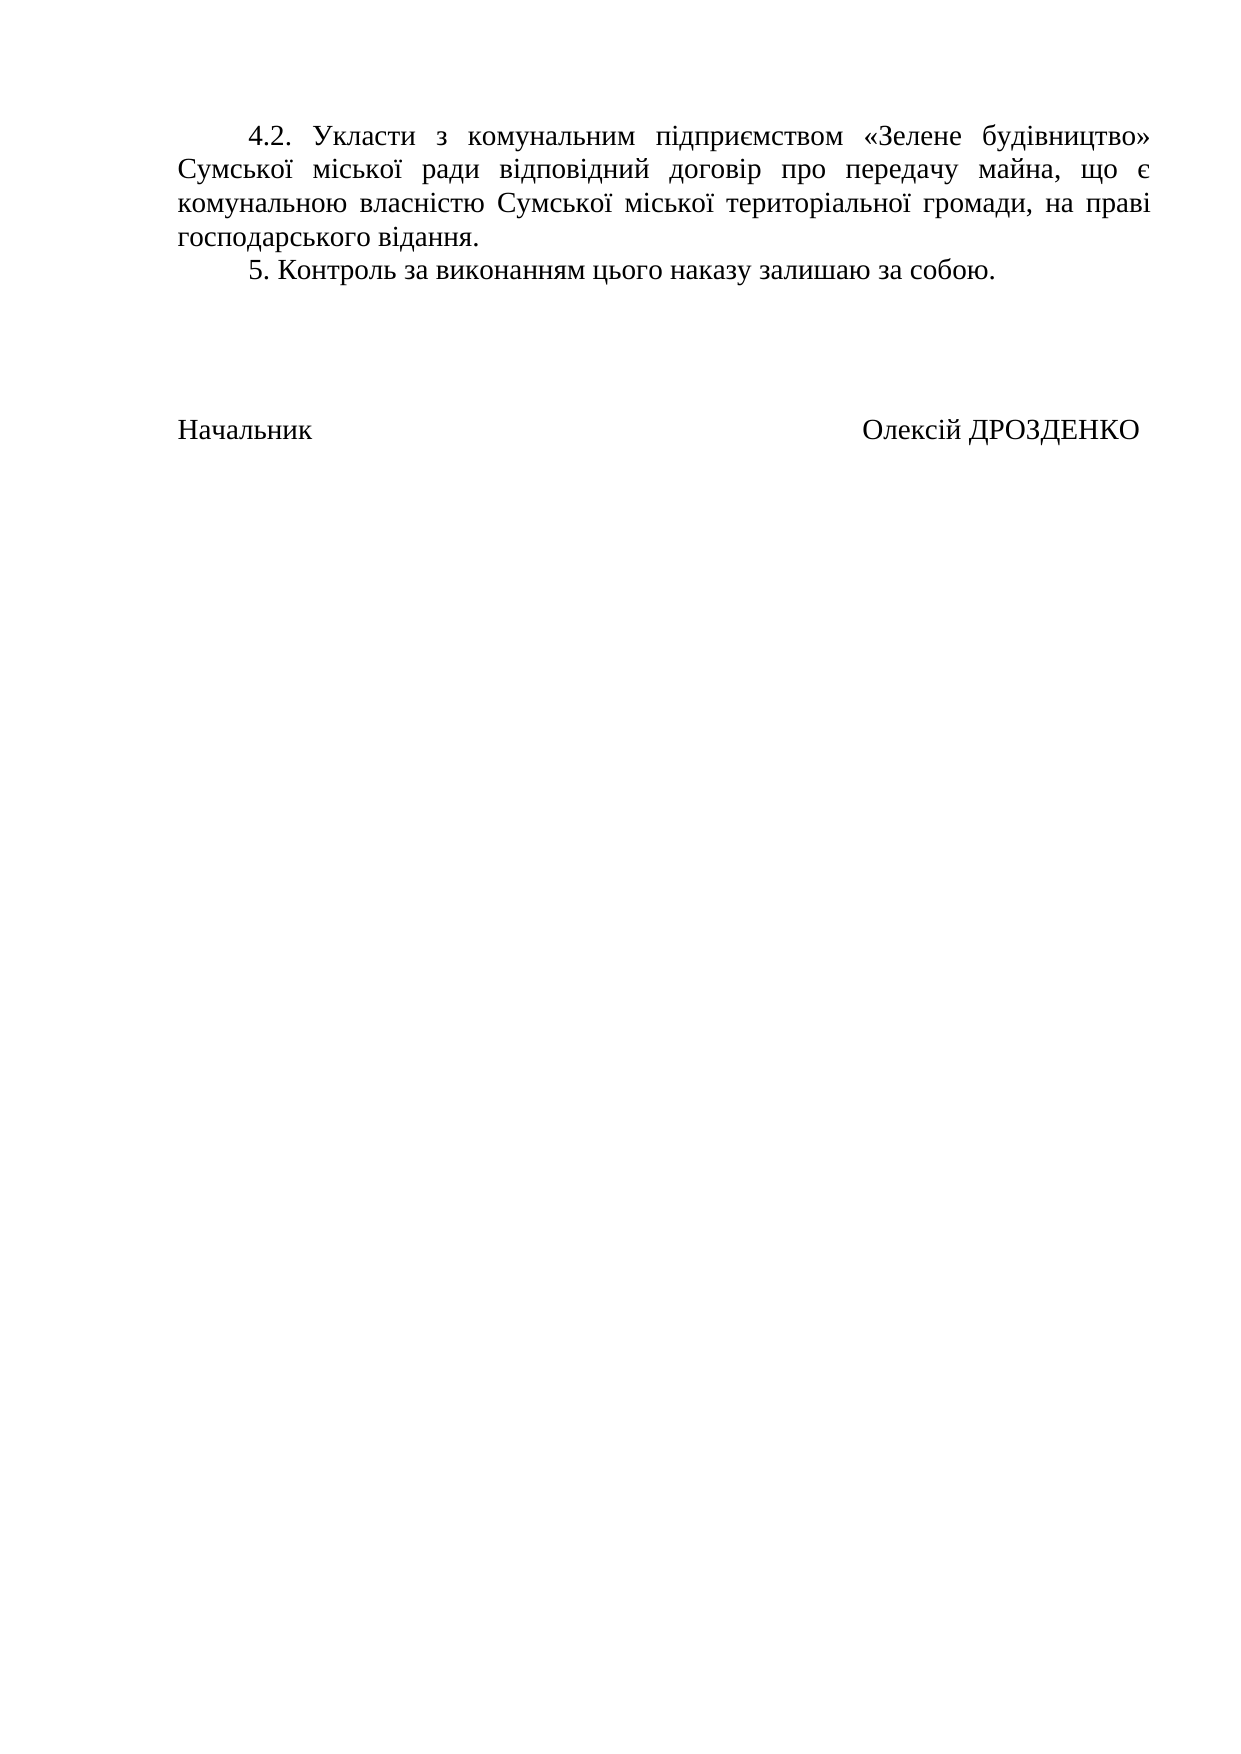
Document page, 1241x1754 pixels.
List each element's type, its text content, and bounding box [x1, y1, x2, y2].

text Начальник Олексій ДРОЗДЕНКО [177, 412, 1152, 446]
text 5. Контроль за виконанням цього наказу залишаю за собою. [177, 252, 1152, 286]
text 4.2. Укласти з комунальним підприємством «Зелене будівництво» Сумської міської ради відповідний договір про передачу майна, що є комунальною власністю Сумської міської територіальної громади, на праві господарського відання. [177, 118, 1152, 252]
